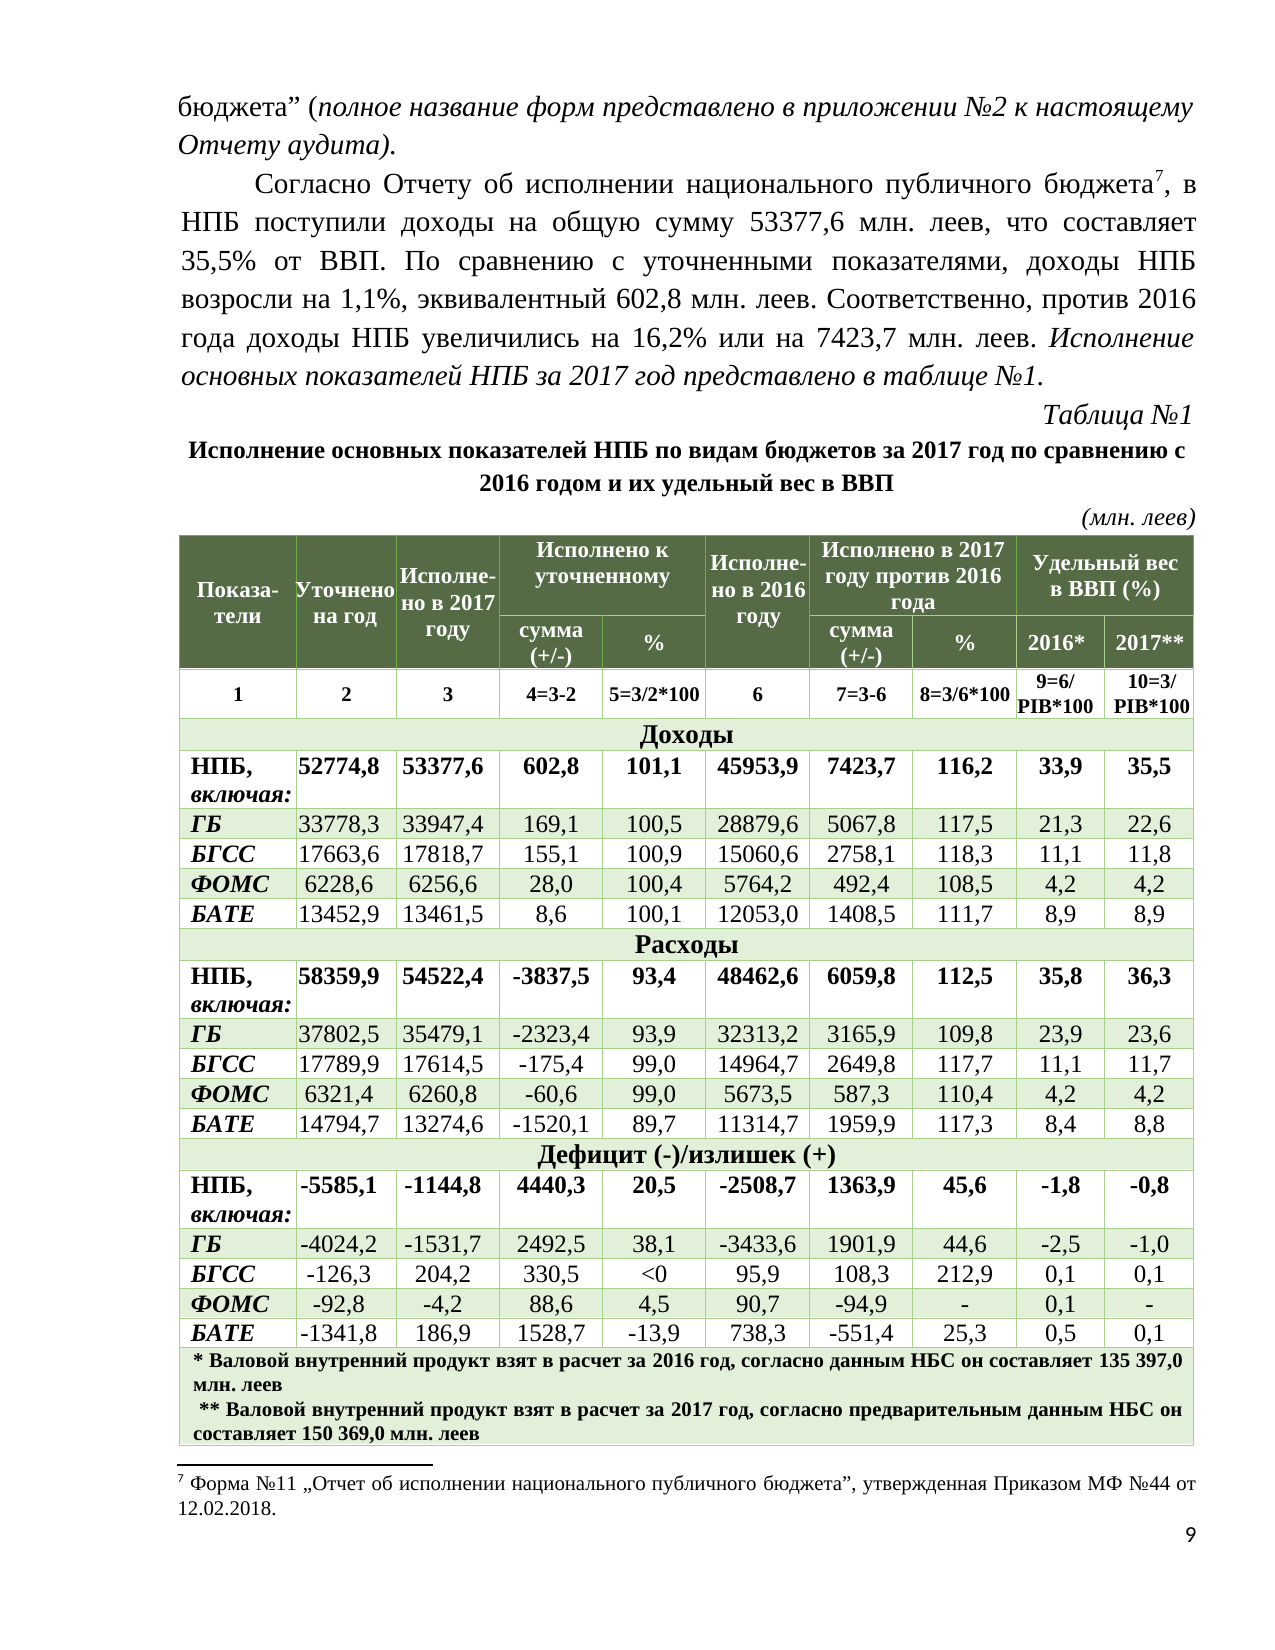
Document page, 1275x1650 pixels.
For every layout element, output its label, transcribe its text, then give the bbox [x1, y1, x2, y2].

table_cell -2508,7 [706, 1171, 809, 1228]
table_cell 118,3 [913, 839, 1016, 868]
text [177, 89, 1196, 161]
table_cell 13452,9 [297, 899, 396, 927]
table_cell 25,3 [913, 1319, 1016, 1347]
table_cell 169,1 [500, 809, 602, 838]
table_cell 8,6 [500, 899, 602, 927]
table_cell -3837,5 [500, 961, 602, 1018]
table_cell 0,5 [1017, 1319, 1104, 1347]
table_header Удельный вес в ВВП (%) [1017, 536, 1193, 615]
table_cell 12053,0 [706, 899, 809, 927]
table_cell 2758,1 [810, 839, 912, 868]
table_cell 9=6/PIB*100 [1017, 670, 1104, 718]
table_cell 10=3/PIB*100 [1105, 670, 1193, 718]
table_cell 6059,8 [810, 961, 912, 1018]
table_cell 1528,7 [500, 1319, 602, 1347]
table_cell -1531,7 [397, 1229, 499, 1258]
table_cell 17614,5 [397, 1049, 499, 1078]
table_cell 155,1 [500, 839, 602, 868]
table_cell 330,5 [500, 1259, 602, 1288]
table_cell -5585,1 [297, 1171, 396, 1228]
table_cell Доходы [180, 719, 1193, 750]
table_cell 13274,6 [397, 1109, 499, 1137]
text Таблица №1 [177, 397, 1196, 431]
table_cell 88,6 [500, 1289, 602, 1317]
table_cell 204,2 [397, 1259, 499, 1288]
table_cell 93,4 [603, 961, 705, 1018]
table_cell 53377,6 [397, 751, 499, 808]
table_cell <0 [603, 1259, 705, 1288]
table_cell 1 [180, 670, 296, 718]
table_cell 17789,9 [297, 1049, 396, 1078]
table_cell 23,9 [1017, 1019, 1104, 1048]
table_cell 110,4 [913, 1079, 1016, 1108]
table_header Исполнено к уточненному [500, 536, 705, 615]
table_cell 11,7 [1105, 1049, 1193, 1078]
table_cell 38,1 [603, 1229, 705, 1258]
table_cell НПБ, включая: [180, 961, 296, 1018]
table_cell -551,4 [810, 1319, 912, 1347]
table_cell 109,8 [913, 1019, 1016, 1048]
table_cell сумма (+/-) [810, 616, 912, 668]
table_cell -1520,1 [500, 1109, 602, 1137]
table_cell 111,7 [913, 899, 1016, 927]
table_cell 90,7 [706, 1289, 809, 1317]
table_cell 8,4 [1017, 1109, 1104, 1137]
table_cell 4=3-2 [500, 670, 602, 718]
table_cell 95,9 [706, 1259, 809, 1288]
table_cell 117,3 [913, 1109, 1016, 1137]
table_cell - [1105, 1289, 1193, 1317]
table_cell 33,9 [1017, 751, 1104, 808]
table_cell 5067,8 [810, 809, 912, 838]
table_cell НПБ, включая: [180, 751, 296, 808]
table_cell 33947,4 [397, 809, 499, 838]
table_cell 6228,6 [297, 869, 396, 898]
table_cell БАТЕ [180, 1319, 296, 1347]
table_cell 0,1 [1105, 1259, 1193, 1288]
table_cell 492,4 [810, 869, 912, 898]
table_cell 5=3/2*100 [603, 670, 705, 718]
table_cell 5673,5 [706, 1079, 809, 1108]
table_cell 35479,1 [397, 1019, 499, 1048]
table_cell 28,0 [500, 869, 602, 898]
table_cell 738,3 [706, 1319, 809, 1347]
text Исполнение основных показателей НПБ по видам бюджетов за 2017 год по сравнению с 2016 годом и их удельный вес в ВВП [177, 436, 1196, 497]
table_cell 48462,6 [706, 961, 809, 1018]
table_cell 35,5 [1105, 751, 1193, 808]
table_cell ФОМС [180, 1079, 296, 1108]
table_cell % [603, 616, 705, 668]
table_cell 100,5 [603, 809, 705, 838]
table_cell % [913, 616, 1016, 668]
table_cell 3165,9 [810, 1019, 912, 1048]
table_cell -1,8 [1017, 1171, 1104, 1228]
table_cell 32313,2 [706, 1019, 809, 1048]
table_cell 58359,9 [297, 961, 396, 1018]
table_cell 11314,7 [706, 1109, 809, 1137]
table_cell 4,2 [1105, 1079, 1193, 1108]
table_cell 2649,8 [810, 1049, 912, 1078]
text Согласно Отчету об исполнении национального публичного бюджета, в НПБ поступили доходы на общую сумму 53377,6 млн. леев, что составляет 35,5% от ВВП. По сравнению с уточненными показателями, доходы НПБ возросли на 1,1%, эквивалентный 602,8 млн. леев. Соответственно, против 2016 года доходы НПБ увеличились на 16,2% или на 7423,7 млн. леев. Исполнение основных показателей НПБ за 2017 год представлено в таблице №1. [181, 166, 1197, 392]
table_cell -94,9 [810, 1289, 912, 1317]
table_cell НПБ, включая: [180, 1171, 296, 1228]
table_cell 11,1 [1017, 839, 1104, 868]
table_cell БГСС [180, 1259, 296, 1288]
table_cell 8,9 [1017, 899, 1104, 927]
table_cell 45,6 [913, 1171, 1016, 1228]
table_cell 54522,4 [397, 961, 499, 1018]
table_cell 6256,6 [397, 869, 499, 898]
table_cell 2016* [1017, 616, 1104, 668]
table_cell 14794,7 [297, 1109, 396, 1137]
table_cell 44,6 [913, 1229, 1016, 1258]
table_cell 17663,6 [297, 839, 396, 868]
table_cell 4,2 [1017, 1079, 1104, 1108]
table_cell 1959,9 [810, 1109, 912, 1137]
table_cell 587,3 [810, 1079, 912, 1108]
table_cell 6321,4 [297, 1079, 396, 1108]
table_cell -1144,8 [397, 1171, 499, 1228]
table_cell - [913, 1289, 1016, 1317]
table_cell 1363,9 [810, 1171, 912, 1228]
table_cell 45953,9 [706, 751, 809, 808]
table_cell ФОМС [180, 1289, 296, 1317]
table_cell 108,3 [810, 1259, 912, 1288]
table_cell БГСС [180, 1049, 296, 1078]
table_cell 100,1 [603, 899, 705, 927]
table_cell 89,7 [603, 1109, 705, 1137]
table_header Исполне-но в 2017 году [397, 536, 499, 668]
table_cell 4440,3 [500, 1171, 602, 1228]
table_cell 36,3 [1105, 961, 1193, 1018]
table_cell 112,5 [913, 961, 1016, 1018]
table_cell -2,5 [1017, 1229, 1104, 1258]
table_header Уточнено на год [297, 536, 396, 668]
table_cell 1408,5 [810, 899, 912, 927]
table_cell 4,5 [603, 1289, 705, 1317]
table_cell 0,1 [1105, 1319, 1193, 1347]
table_header Показа-тели [180, 536, 296, 668]
table_cell -175,4 [500, 1049, 602, 1078]
table_cell 4,2 [1105, 869, 1193, 898]
table_header Исполнено в 2017 году против 2016 года [810, 536, 1016, 615]
table_cell 4,2 [1017, 869, 1104, 898]
table_cell 602,8 [500, 751, 602, 808]
table_cell 93,9 [603, 1019, 705, 1048]
table_cell 11,8 [1105, 839, 1193, 868]
table_cell 7423,7 [810, 751, 912, 808]
table_cell -1341,8 [297, 1319, 396, 1347]
table_cell ГБ [180, 1229, 296, 1258]
table_cell 14964,7 [706, 1049, 809, 1078]
table_cell -13,9 [603, 1319, 705, 1347]
table_cell 11,1 [1017, 1049, 1104, 1078]
table_cell -4,2 [397, 1289, 499, 1317]
table_cell 52774,8 [297, 751, 396, 808]
table_cell 35,8 [1017, 961, 1104, 1018]
table_cell 22,6 [1105, 809, 1193, 838]
table_cell 186,9 [397, 1319, 499, 1347]
table_cell 117,5 [913, 809, 1016, 838]
table_cell -0,8 [1105, 1171, 1193, 1228]
table_cell 17818,7 [397, 839, 499, 868]
table_cell 21,3 [1017, 809, 1104, 838]
table_cell 13461,5 [397, 899, 499, 927]
text (млн. леев) [177, 502, 1196, 530]
table_cell Расходы [180, 929, 1193, 960]
table_cell 8=3/6*100 [913, 670, 1016, 718]
table_cell БАТЕ [180, 1109, 296, 1137]
table_cell 6 [706, 670, 809, 718]
table_cell 1901,9 [810, 1229, 912, 1258]
table_cell -1,0 [1105, 1229, 1193, 1258]
table_cell 37802,5 [297, 1019, 396, 1048]
table_cell сумма (+/-) [500, 616, 602, 668]
table_cell -60,6 [500, 1079, 602, 1108]
table_cell 101,1 [603, 751, 705, 808]
table_cell -3433,6 [706, 1229, 809, 1258]
table_cell 108,5 [913, 869, 1016, 898]
table_cell 15060,6 [706, 839, 809, 868]
table_cell Дефицит (-)/излишек (+) [180, 1139, 1193, 1169]
table_cell 8,8 [1105, 1109, 1193, 1137]
table_cell ФОМС [180, 869, 296, 898]
table_cell -4024,2 [297, 1229, 396, 1258]
table_cell 23,6 [1105, 1019, 1193, 1048]
table_cell 0,1 [1017, 1259, 1104, 1288]
table_cell 100,4 [603, 869, 705, 898]
table_header Исполне-но в 2016 году [706, 536, 809, 668]
table_cell 0,1 [1017, 1289, 1104, 1317]
table_cell 99,0 [603, 1049, 705, 1078]
table_cell 116,2 [913, 751, 1016, 808]
table_cell -92,8 [297, 1289, 396, 1317]
table_cell 7=3-6 [810, 670, 912, 718]
table_cell 100,9 [603, 839, 705, 868]
table_cell 212,9 [913, 1259, 1016, 1288]
table_cell ГБ [180, 1019, 296, 1048]
table_cell 2 [297, 670, 396, 718]
table_cell 2492,5 [500, 1229, 602, 1258]
table_cell 20,5 [603, 1171, 705, 1228]
table_cell -2323,4 [500, 1019, 602, 1048]
table_cell 3 [397, 670, 499, 718]
table_cell 28879,6 [706, 809, 809, 838]
table_cell 6260,8 [397, 1079, 499, 1108]
table_cell 33778,3 [297, 809, 396, 838]
table_cell 5764,2 [706, 869, 809, 898]
table_cell 2017** [1105, 616, 1193, 668]
table_cell -126,3 [297, 1259, 396, 1288]
table_cell 8,9 [1105, 899, 1193, 927]
table_cell 99,0 [603, 1079, 705, 1108]
table_cell БАТЕ [180, 899, 296, 927]
table_cell * Валовой внутренний продукт взят в расчет за 2016 год, согласно данным НБС он составляет 135 397,0 млн. леев ** Валовой внутренний продукт взят в расчет за 2017 год, согласно предварительным данным НБС он составляет 150 369,0 млн. леев [180, 1348, 1193, 1444]
table_cell ГБ [180, 809, 296, 838]
table_cell 117,7 [913, 1049, 1016, 1078]
table_cell БГСС [180, 839, 296, 868]
